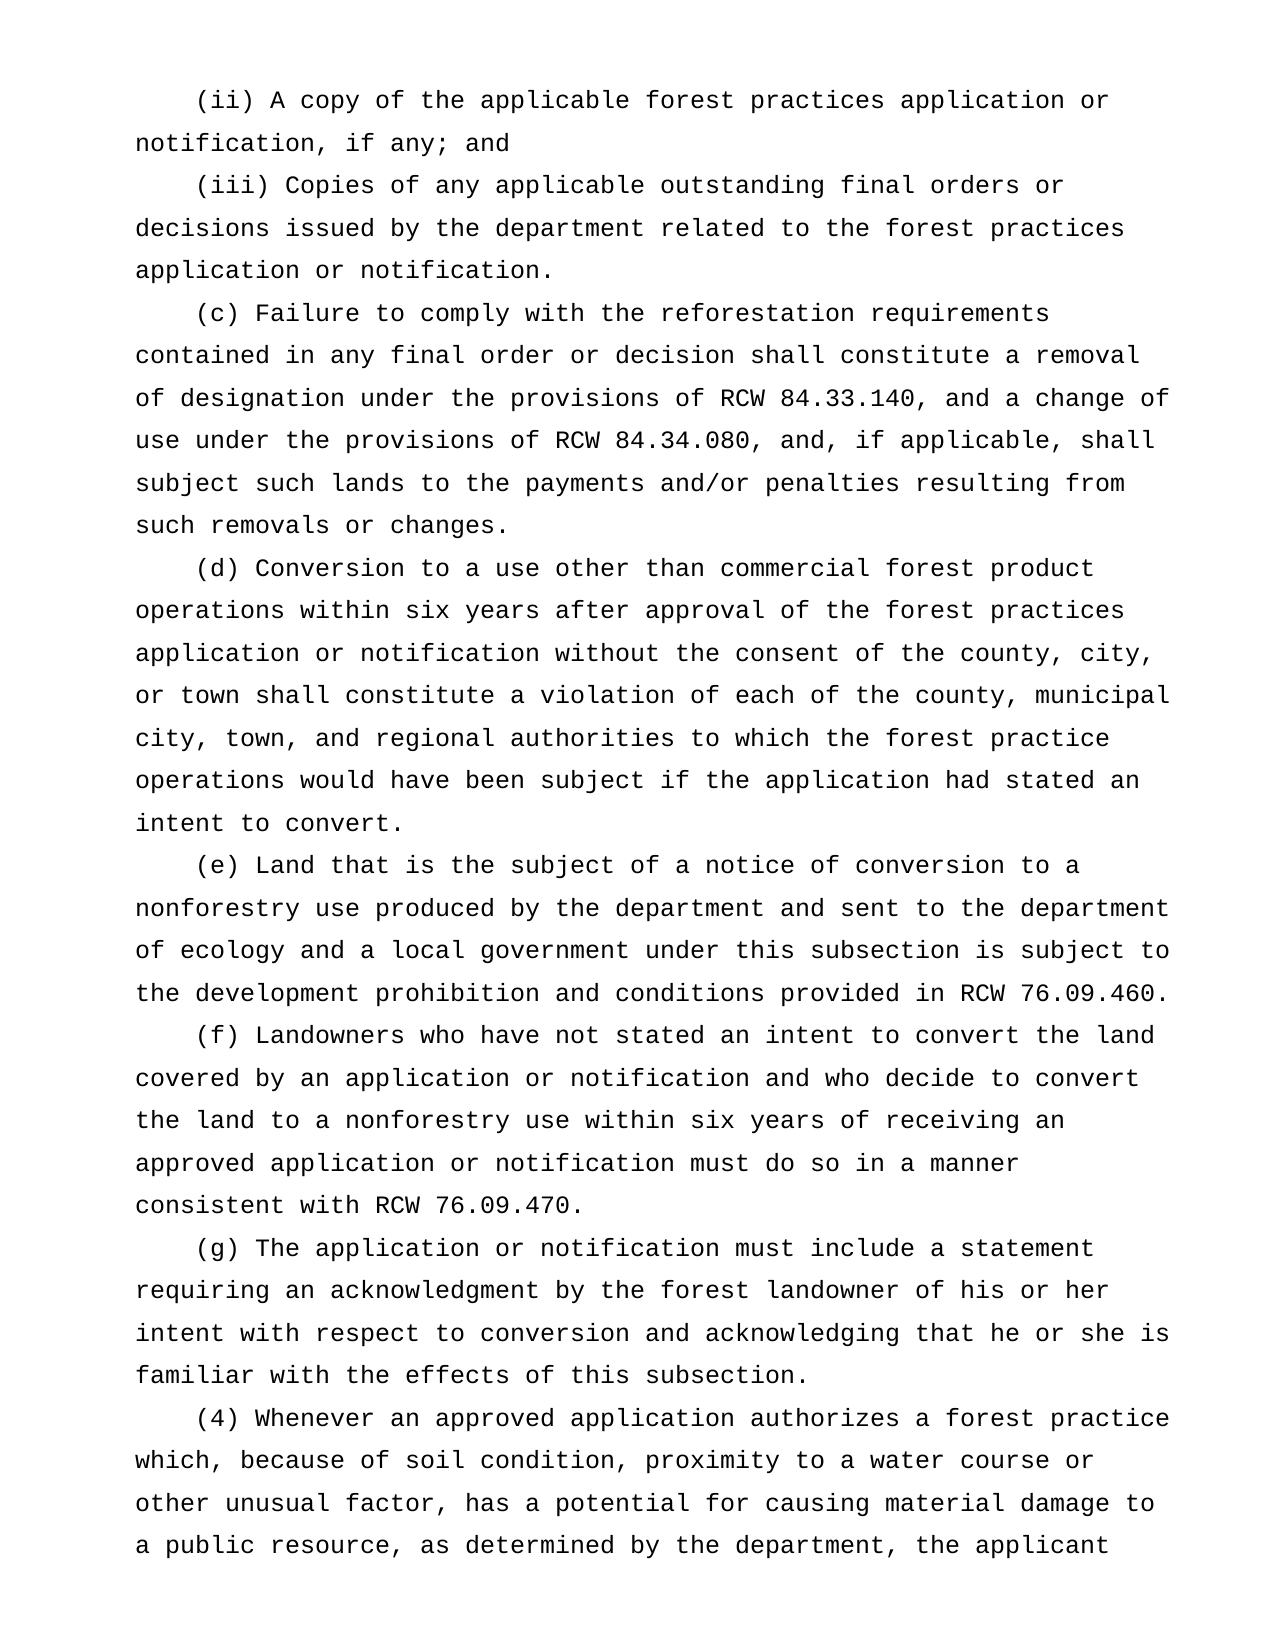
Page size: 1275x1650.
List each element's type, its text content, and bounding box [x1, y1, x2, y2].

text (c) Failure to comply with the reforestation requirements contained in any final order or decision shall constitute a removal of designation under the provisions of RCW 84.33.140, and a change of use under the provisions of RCW 84.34.080, and, if applicable, shall subject such lands to the payments and/or penalties resulting from such removals or changes. [135, 287, 1170, 542]
text (g) The application or notification must include a statement requiring an acknowledgment by the forest landowner of his or her intent with respect to conversion and acknowledging that he or she is familiar with the effects of this subsection. [135, 1222, 1170, 1392]
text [135, 1392, 1170, 1562]
text (d) Conversion to a use other than commercial forest product operations within six years after approval of the forest practices application or notification without the consent of the county, city, or town shall constitute a violation of each of the county, municipal city, town, and regional authorities to which the forest practice operations would have been subject if the application had stated an intent to convert. [135, 542, 1170, 840]
text (e) Land that is the subject of a notice of conversion to a nonforestry use produced by the department and sent to the department of ecology and a local government under this subsection is subject to the development prohibition and conditions provided in RCW 76.09.460. [135, 840, 1170, 1010]
text (ii) A copy of the applicable forest practices application or notification, if any; and [135, 75, 1170, 160]
text (iii) Copies of any applicable outstanding final orders or decisions issued by the department related to the forest practices application or notification. [135, 160, 1170, 287]
text (f) Landowners who have not stated an intent to convert the land covered by an application or notification and who decide to convert the land to a nonforestry use within six years of receiving an approved application or notification must do so in a manner consistent with RCW 76.09.470. [135, 1010, 1170, 1222]
